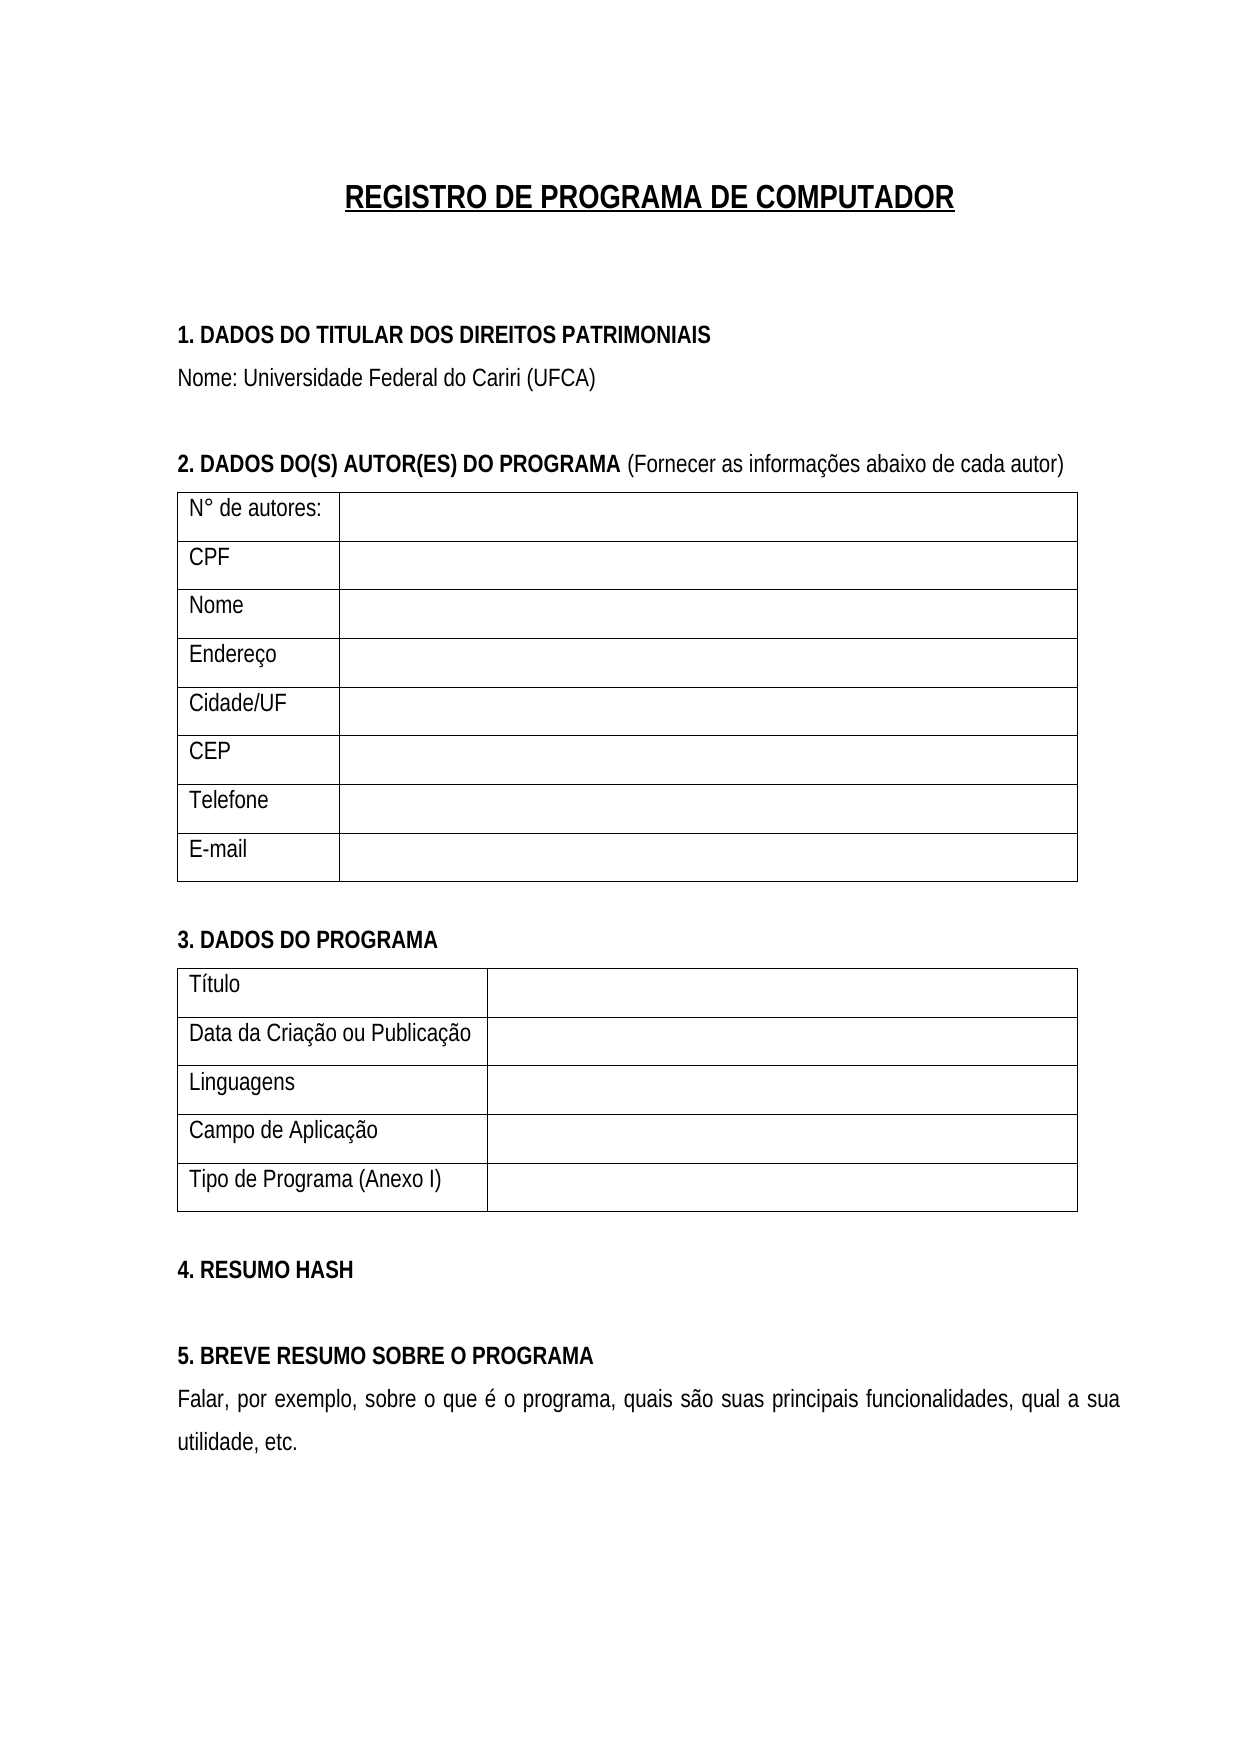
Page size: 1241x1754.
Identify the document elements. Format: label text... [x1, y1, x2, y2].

text Falar, por exemplo, sobre o que é o programa, quais são suas principais funcionalidades, qual a sua utilidade, etc. [177, 1384, 1122, 1456]
text 2. DADOS DO(S) AUTOR(ES) DO PROGRAMA (Fornecer as informações abaixo de cada autor) [177, 449, 1122, 478]
table_cell Nome [178, 590, 339, 638]
table_cell Tipo de Programa (Anexo I) [178, 1164, 487, 1211]
table_cell [488, 1018, 1077, 1065]
text Nome: Universidade Federal do Cariri (UFCA) [177, 363, 1122, 392]
table_header Título [178, 969, 487, 1017]
table_cell CPF [178, 542, 339, 589]
table_cell E-mail [178, 834, 339, 881]
table_cell CEP [178, 736, 339, 784]
table_cell [340, 542, 1077, 589]
table_cell [340, 688, 1077, 735]
table_cell [340, 785, 1077, 832]
text 4. RESUMO HASH [177, 1255, 1122, 1284]
table_header [488, 969, 1077, 1017]
table_cell [340, 590, 1077, 638]
text REGISTRO DE PROGRAMA DE COMPUTADOR [177, 177, 1122, 215]
table_cell Data da Criação ou Publicação [178, 1018, 487, 1065]
text 1. DADOS DO TITULAR DOS DIREITOS PATRIMONIAIS [177, 320, 1122, 349]
table_header [340, 493, 1077, 541]
table_cell Cidade/UF [178, 688, 339, 735]
table_cell [340, 834, 1077, 881]
table_cell [340, 639, 1077, 687]
table_cell [488, 1115, 1077, 1163]
table_cell Campo de Aplicação [178, 1115, 487, 1163]
text 5. BREVE RESUMO SOBRE O PROGRAMA [177, 1341, 1122, 1370]
table_cell [488, 1066, 1077, 1114]
table_header N° de autores: [178, 493, 339, 541]
table_cell [340, 736, 1077, 784]
table_cell [488, 1164, 1077, 1211]
table_cell Linguagens [178, 1066, 487, 1114]
table_cell Telefone [178, 785, 339, 832]
text 3. DADOS DO PROGRAMA [177, 925, 1122, 954]
table_cell Endereço [178, 639, 339, 687]
